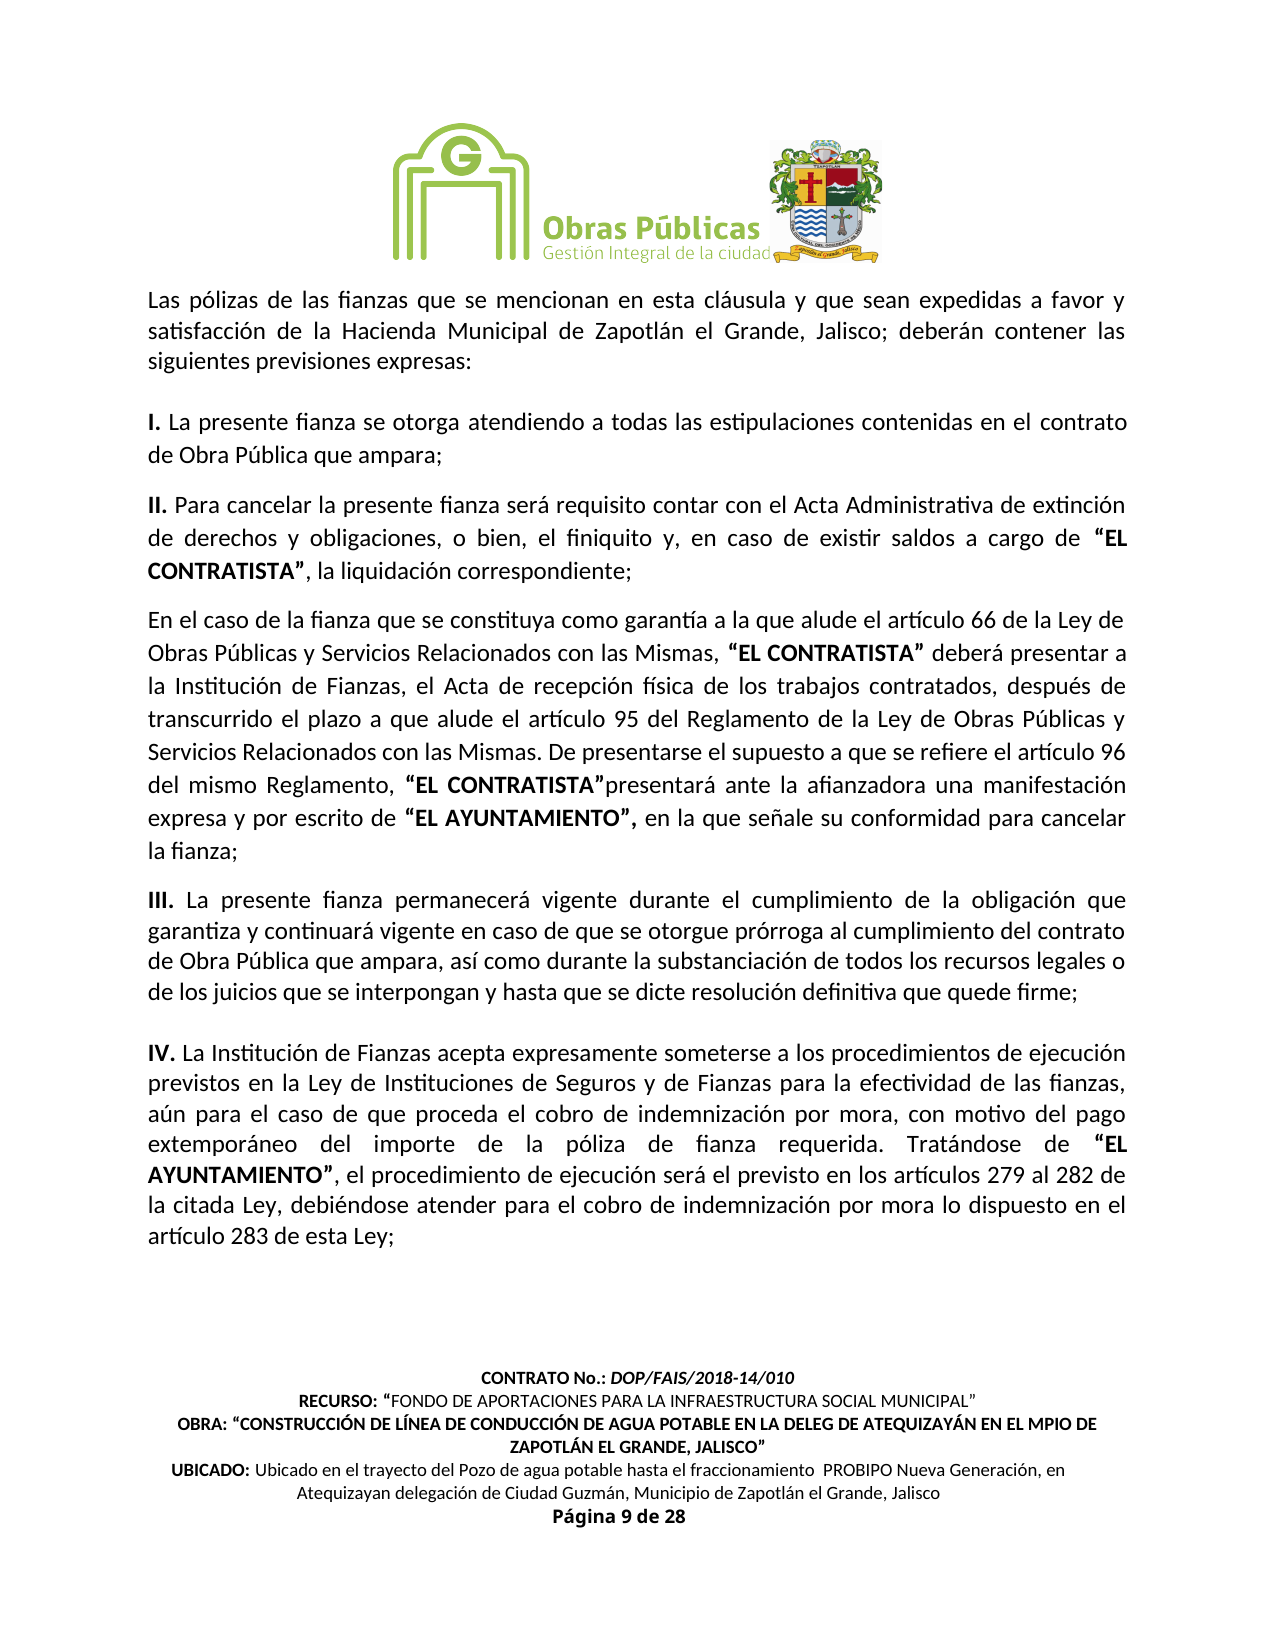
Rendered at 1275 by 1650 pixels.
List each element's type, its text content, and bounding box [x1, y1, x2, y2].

text III. La presente fianza permanecerá vigente durante el cumplimiento de la obligación que garantiza y continuará vigente en caso de que se otorgue prórroga al cumplimiento del contrato de Obra Pública que ampara, así como durante la substanciación de todos los recursos legales o de los juicios que se interpongan y hasta que se dicte resolución definitiva que quede firme; [148, 884, 1127, 1006]
text Las pólizas de las fianzas que se mencionan en esta cláusula y que sean expedidas a favor y satisfacción de la Hacienda Municipal de Zapotlán el Grande, Jalisco; deberán contener las siguientes previsiones expresas: [148, 284, 1127, 376]
text II. Para cancelar la presente fianza será requisito contar con el Acta Administrativa de extinción de derechos y obligaciones, o bien, el finiquito y, en caso de existir saldos a cargo de “EL CONTRATISTA”, la liquidación correspondiente; [148, 489, 1127, 585]
picture [393, 123, 883, 263]
text IV. La Institución de Fianzas acepta expresamente someterse a los procedimientos de ejecución previstos en la Ley de Instituciones de Seguros y de Fianzas para la efectividad de las fianzas, aún para el caso de que proceda el cobro de indemnización por mora, con motivo del pago extemporáneo del importe de la póliza de fianza requerida. Tratándose de “EL AYUNTAMIENTO”, el procedimiento de ejecución será el previsto en los artículos 279 al 282 de la citada Ley, debiéndose atender para el cobro de indemnización por mora lo dispuesto en el artículo 283 de esta Ley; [148, 1037, 1127, 1251]
text I. La presente fianza se otorga atendiendo a todas las estipulaciones contenidas en el contrato de Obra Pública que ampara; [148, 406, 1127, 470]
text En el caso de la fianza que se constituya como garantía a la que alude el artículo 66 de la Ley de Obras Públicas y Servicios Relacionados con las Mismas, “EL CONTRATISTA” deberá presentar a la Institución de Fianzas, el Acta de recepción física de los trabajos contratados, después de transcurrido el plazo a que alude el artículo 95 del Reglamento de la Ley de Obras Públicas y Servicios Relacionados con las Mismas. De presentarse el supuesto a que se refiere el artículo 96 del mismo Reglamento, “EL CONTRATISTA”presentará ante la afianzadora una manifestación expresa y por escrito de “EL AYUNTAMIENTO”, en la que señale su conformidad para cancelar la fianza; [148, 604, 1127, 865]
